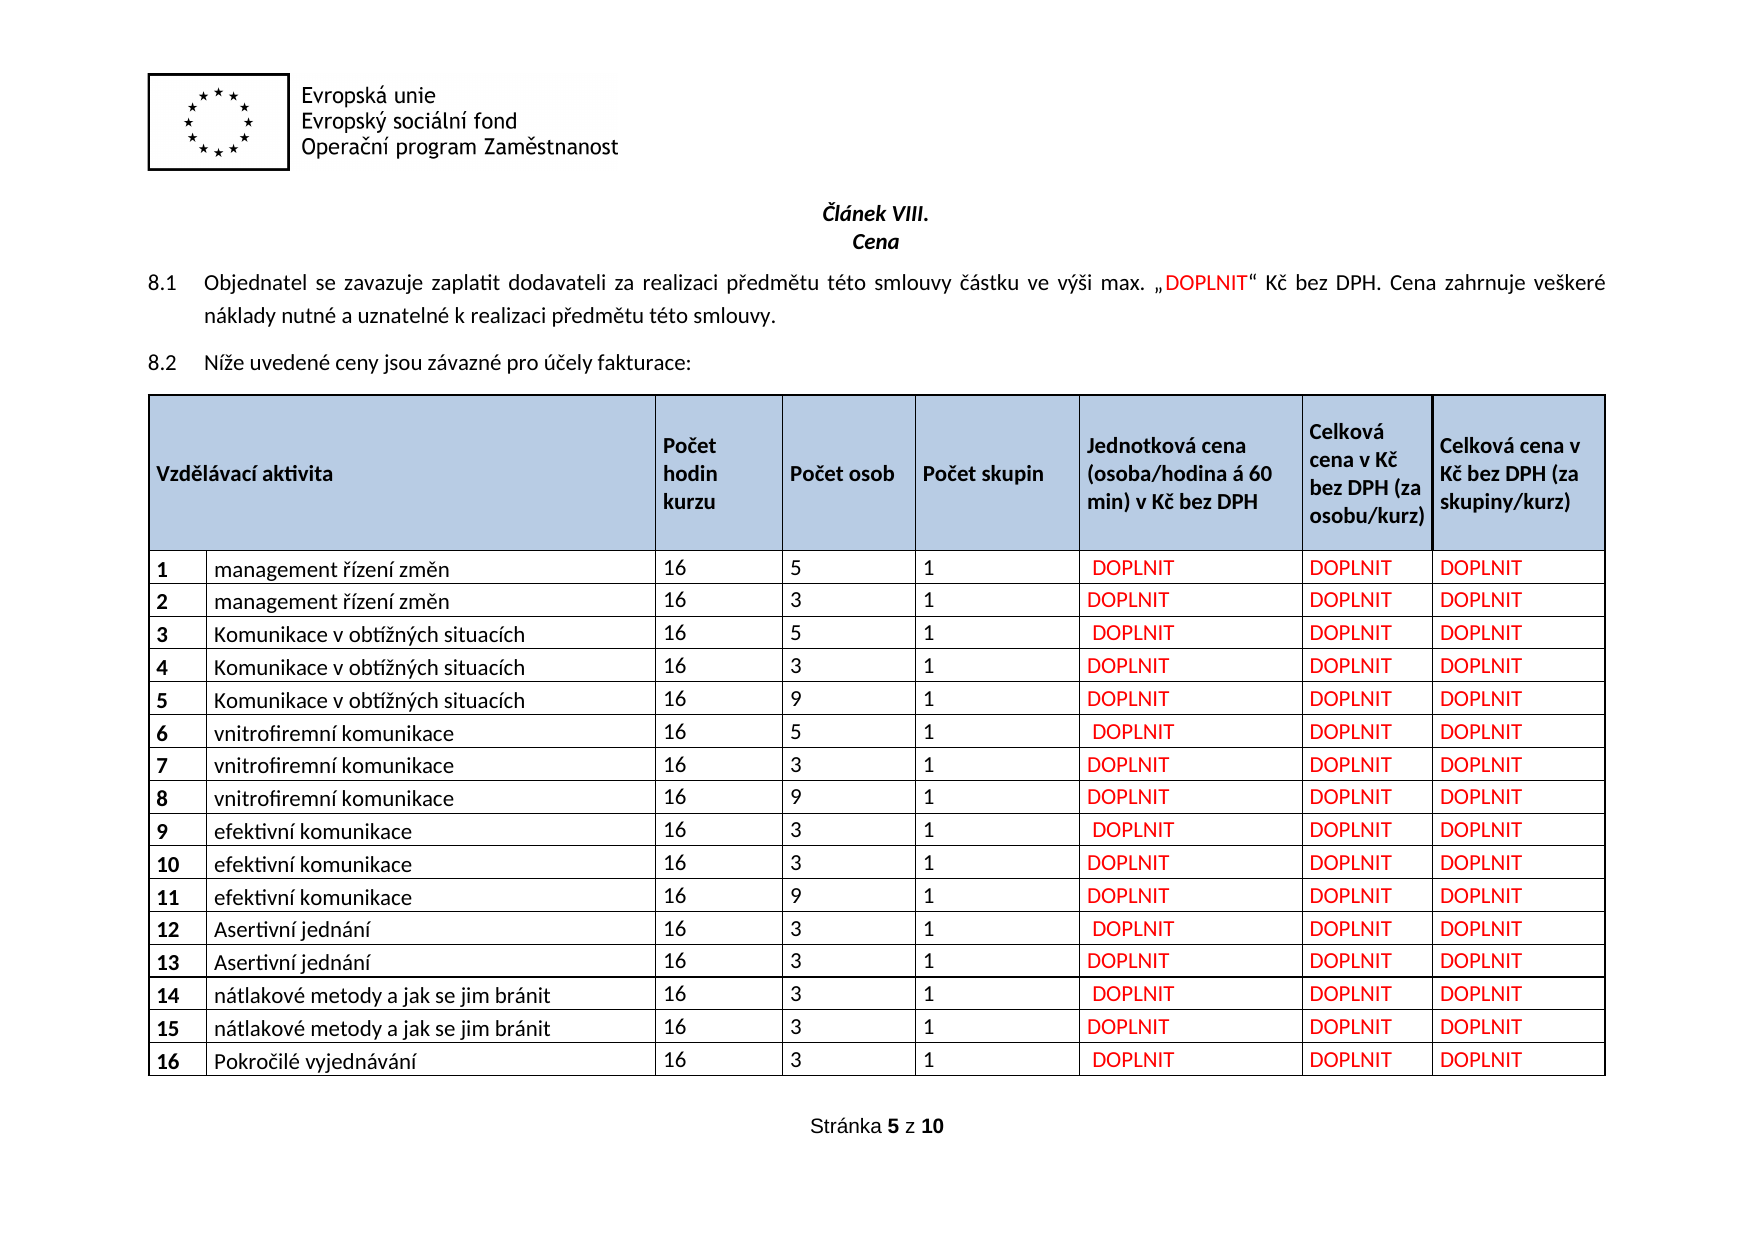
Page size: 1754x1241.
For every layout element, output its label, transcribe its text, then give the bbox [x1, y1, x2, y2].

table_cell 16 [656, 1010, 782, 1042]
table_cell Komunikace v obtížných situacích [207, 649, 655, 681]
table_cell 3 [783, 584, 915, 616]
table_cell 16 [656, 682, 782, 714]
table_cell 16 [656, 748, 782, 779]
text Článek VIII. [148, 199, 1606, 227]
table_cell DOPLNIT [1303, 551, 1432, 583]
table_cell 12 [150, 912, 206, 944]
table_cell 9 [150, 814, 206, 845]
table_cell 16 [656, 814, 782, 845]
table_cell 9 [783, 879, 915, 911]
table_cell 5 [783, 617, 915, 648]
table_cell DOPLNIT [1433, 945, 1604, 976]
table_cell DOPLNIT [1303, 846, 1432, 878]
table_cell DOPLNIT [1080, 945, 1302, 976]
table_cell 1 [916, 1010, 1079, 1042]
table_cell 1 [916, 1043, 1079, 1075]
table_cell 1 [916, 814, 1079, 845]
table_cell 16 [656, 617, 782, 648]
table_cell DOPLNIT [1080, 748, 1302, 779]
table_cell DOPLNIT [1080, 649, 1302, 681]
table_cell DOPLNIT [1303, 945, 1432, 976]
table_cell 1 [150, 551, 206, 583]
table_cell Asertivní jednání [207, 945, 655, 976]
table_cell 3 [783, 912, 915, 944]
table_cell DOPLNIT [1080, 912, 1302, 944]
table_cell DOPLNIT [1303, 912, 1432, 944]
table_cell 1 [916, 617, 1079, 648]
table_cell 2 [150, 584, 206, 616]
table_cell 1 [916, 748, 1079, 779]
table_cell 9 [783, 682, 915, 714]
table_cell DOPLNIT [1080, 682, 1302, 714]
table_cell DOPLNIT [1433, 912, 1604, 944]
table_cell 16 [656, 649, 782, 681]
table_cell DOPLNIT [1433, 978, 1604, 1009]
table_cell 3 [783, 649, 915, 681]
table_cell 7 [150, 748, 206, 779]
table_cell 1 [916, 846, 1079, 878]
table_cell DOPLNIT [1080, 846, 1302, 878]
table_cell 16 [656, 781, 782, 812]
table_cell 1 [916, 912, 1079, 944]
table_cell DOPLNIT [1080, 879, 1302, 911]
list Objednatel se zavazuje zaplatit dodavateli za realizaci předmětu této smlouvy částku ve výši max. „DOPLNIT“ Kč bez DPH. Cena zahrnuje veškeré náklady nutné a uznatelné k realizaci předmětu této smlouvy. [148, 268, 1606, 329]
table_header Počet osob [783, 396, 915, 550]
table_cell 3 [783, 748, 915, 779]
table_cell DOPLNIT [1433, 879, 1604, 911]
table_cell DOPLNIT [1303, 879, 1432, 911]
table_cell 16 [656, 879, 782, 911]
table_cell 5 [783, 715, 915, 747]
table_cell 16 [656, 846, 782, 878]
table_cell DOPLNIT [1080, 781, 1302, 812]
table_cell DOPLNIT [1303, 584, 1432, 616]
table_cell 1 [916, 715, 1079, 747]
table_header Vzdělávací aktivita [150, 396, 655, 550]
picture [147, 73, 618, 171]
table_cell 1 [916, 649, 1079, 681]
table_cell 3 [783, 846, 915, 878]
table_cell DOPLNIT [1080, 551, 1302, 583]
table_cell 3 [783, 945, 915, 976]
table_cell DOPLNIT [1303, 781, 1432, 812]
table_cell DOPLNIT [1303, 814, 1432, 845]
table_cell DOPLNIT [1303, 1010, 1432, 1042]
table_cell 9 [783, 781, 915, 812]
table_cell DOPLNIT [1303, 715, 1432, 747]
table_cell DOPLNIT [1303, 649, 1432, 681]
table_cell efektivní komunikace [207, 879, 655, 911]
table_cell DOPLNIT [1433, 584, 1604, 616]
table_header Celková cena v Kč bez DPH (za skupiny/kurz) [1434, 396, 1604, 550]
table_cell 3 [783, 814, 915, 845]
table_cell Asertivní jednání [207, 912, 655, 944]
table_cell 15 [150, 1010, 206, 1042]
table_cell 5 [783, 551, 915, 583]
table_cell DOPLNIT [1303, 978, 1432, 1009]
table_cell 16 [656, 584, 782, 616]
table_cell Komunikace v obtížných situacích [207, 617, 655, 648]
table_cell DOPLNIT [1433, 846, 1604, 878]
table_cell 3 [783, 1010, 915, 1042]
table_cell DOPLNIT [1303, 748, 1432, 779]
table_cell DOPLNIT [1080, 978, 1302, 1009]
table_cell DOPLNIT [1433, 617, 1604, 648]
table_cell 3 [150, 617, 206, 648]
table_cell 3 [783, 1043, 915, 1075]
table_cell 14 [150, 978, 206, 1009]
table_cell 10 [150, 846, 206, 878]
table_cell management řízení změn [207, 584, 655, 616]
table_cell 16 [150, 1043, 206, 1075]
table_cell vnitrofiremní komunikace [207, 748, 655, 779]
table_header Počet skupin [916, 396, 1079, 550]
table_cell DOPLNIT [1433, 715, 1604, 747]
table_cell 1 [916, 945, 1079, 976]
table_cell 8 [150, 781, 206, 812]
table_cell vnitrofiremní komunikace [207, 715, 655, 747]
table_cell DOPLNIT [1080, 1010, 1302, 1042]
table_cell Pokročilé vyjednávání [207, 1043, 655, 1075]
table_cell nátlakové metody a jak se jim bránit [207, 978, 655, 1009]
table_cell DOPLNIT [1080, 814, 1302, 845]
table_cell DOPLNIT [1303, 617, 1432, 648]
list Níže uvedené ceny jsou závazné pro účely fakturace: [148, 348, 1606, 376]
table_cell DOPLNIT [1433, 814, 1604, 845]
table_cell 5 [150, 682, 206, 714]
table_cell 3 [783, 978, 915, 1009]
table_cell DOPLNIT [1303, 682, 1432, 714]
table_header Jednotková cena (osoba/hodina á 60 min) v Kč bez DPH [1080, 396, 1302, 550]
table_cell DOPLNIT [1080, 1043, 1302, 1075]
table_cell DOPLNIT [1433, 682, 1604, 714]
table_cell 1 [916, 682, 1079, 714]
table_header Celková cena v Kč bez DPH (za osobu/kurz) [1303, 396, 1431, 550]
table_cell 16 [656, 978, 782, 1009]
table_cell 16 [656, 912, 782, 944]
table_cell 13 [150, 945, 206, 976]
table_cell DOPLNIT [1080, 715, 1302, 747]
text Cena [148, 227, 1606, 256]
table_cell 6 [150, 715, 206, 747]
table_cell 1 [916, 879, 1079, 911]
table_cell 16 [656, 1043, 782, 1075]
table_cell 16 [656, 551, 782, 583]
table_cell 1 [916, 584, 1079, 616]
table_cell 11 [150, 879, 206, 911]
table_cell nátlakové metody a jak se jim bránit [207, 1010, 655, 1042]
table_cell efektivní komunikace [207, 814, 655, 845]
table_cell 4 [150, 649, 206, 681]
table_cell efektivní komunikace [207, 846, 655, 878]
table_cell 16 [656, 715, 782, 747]
table_cell management řízení změn [207, 551, 655, 583]
table_cell 1 [916, 781, 1079, 812]
table_cell 1 [916, 551, 1079, 583]
table_header Počet hodin kurzu [656, 396, 782, 550]
table_cell DOPLNIT [1433, 1010, 1604, 1042]
table_cell DOPLNIT [1080, 617, 1302, 648]
table_cell 16 [656, 945, 782, 976]
table_cell DOPLNIT [1433, 649, 1604, 681]
table_cell DOPLNIT [1080, 584, 1302, 616]
table_cell DOPLNIT [1433, 748, 1604, 779]
table_cell 1 [916, 978, 1079, 1009]
table_cell DOPLNIT [1433, 1043, 1604, 1075]
table_cell DOPLNIT [1303, 1043, 1432, 1075]
table_cell Komunikace v obtížných situacích [207, 682, 655, 714]
table_cell DOPLNIT [1433, 551, 1604, 583]
table_cell vnitrofiremní komunikace [207, 781, 655, 812]
table_cell DOPLNIT [1433, 781, 1604, 812]
